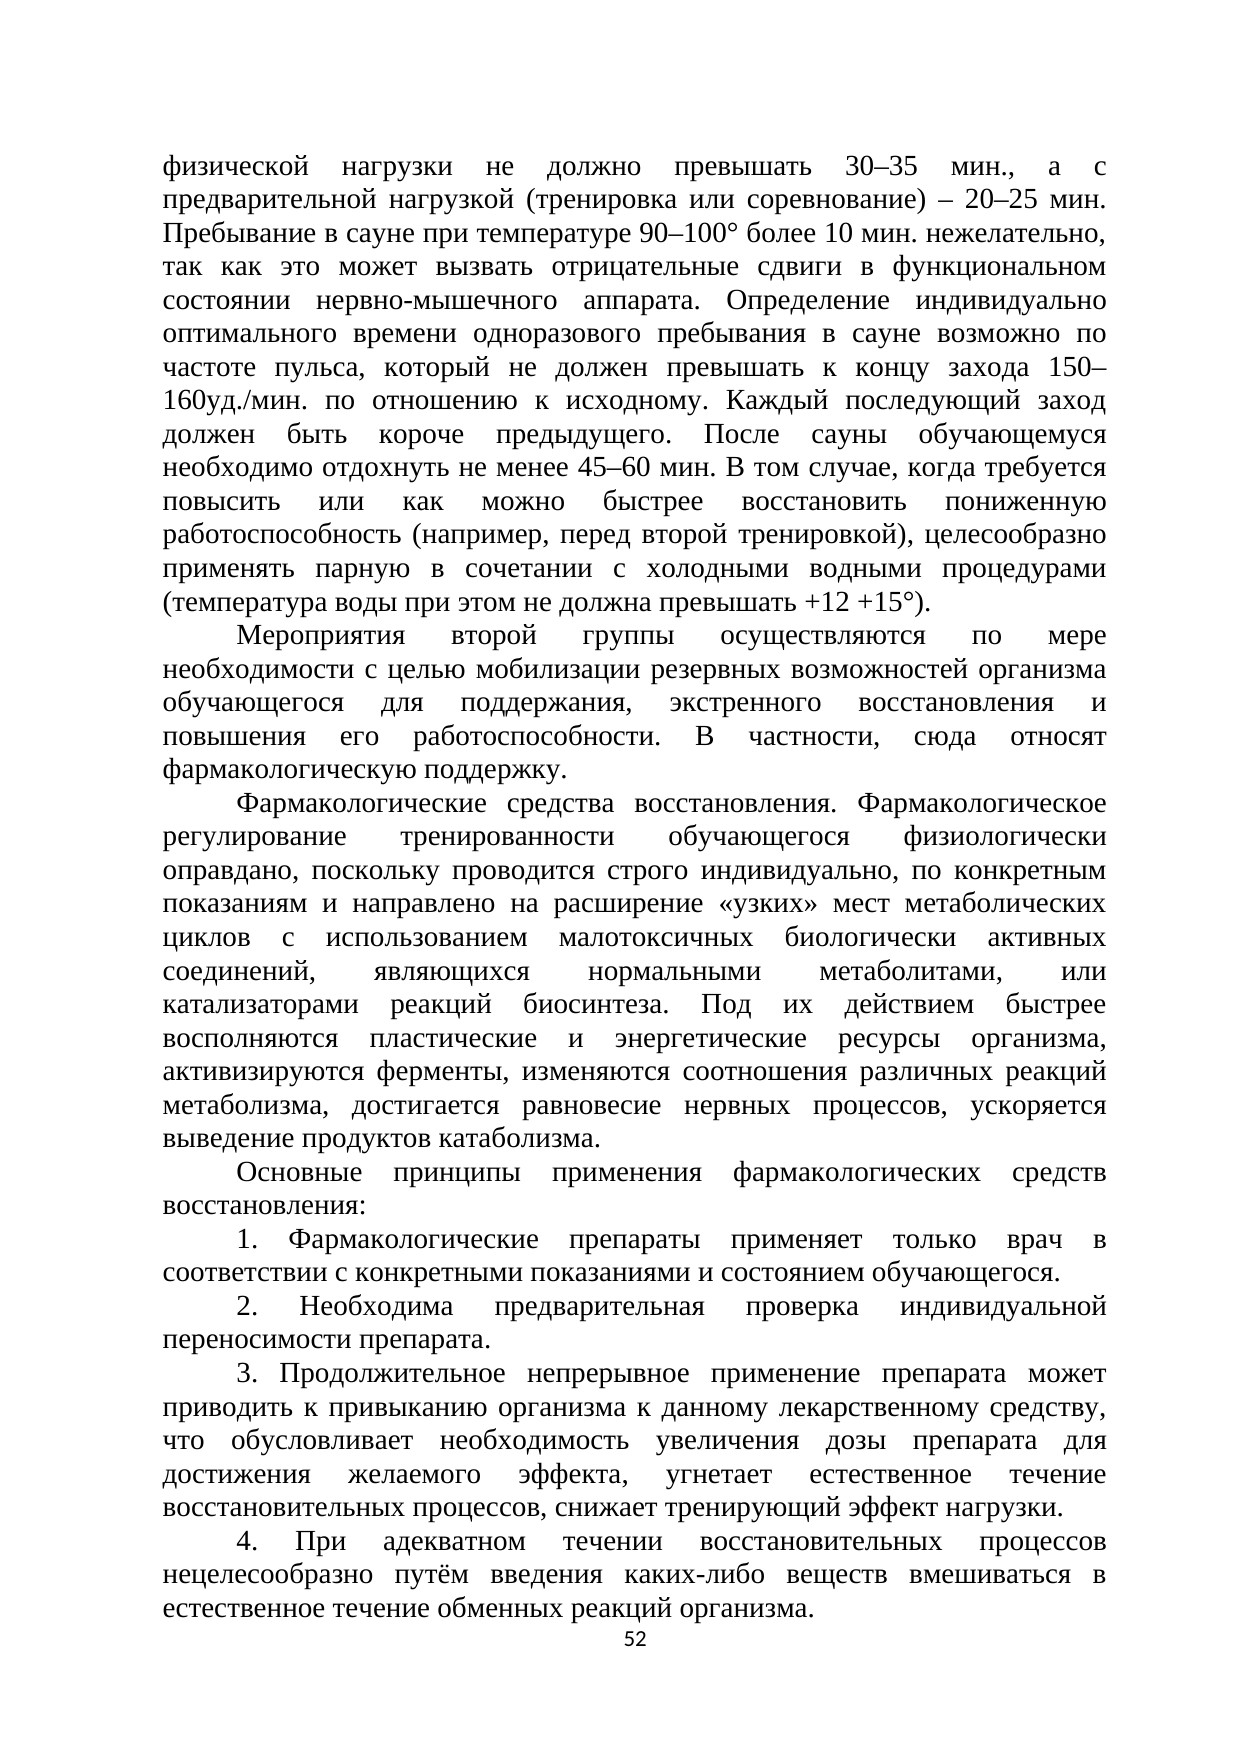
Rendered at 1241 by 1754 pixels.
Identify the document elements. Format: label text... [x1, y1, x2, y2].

text 2. Необходима предварительная проверка индивидуальной переносимости препарата. [162, 1288, 1107, 1355]
text Мероприятия второй группы осуществляются по мере необходимости с целью мобилизации резервных возможностей организма обучающегося для поддержания, экстренного восстановления и повышения его работоспособности. В частности, сюда относят фармакологическую поддержку. [162, 617, 1107, 785]
text 3. Продолжительное непрерывное применение препарата может приводить к привыканию организма к данному лекарственному средству, что обусловливает необходимость увеличения дозы препарата для достижения желаемого эффекта, угнетает естественное течение восстановительных процессов, снижает тренирующий эффект нагрузки. [162, 1355, 1107, 1523]
text 4. При адекватном течении восстановительных процессов нецелесообразно путём введения каких-либо веществ вмешиваться в естественное течение обменных реакций организма. [162, 1523, 1107, 1623]
text 1. Фармакологические препараты применяет только врач в соответствии с конкретными показаниями и состоянием обучающегося. [162, 1221, 1107, 1288]
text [162, 148, 1107, 617]
text Основные принципы применения фармакологических средств восстановления: [162, 1154, 1107, 1221]
text Фармакологические средства восстановления. Фармакологическое регулирование тренированности обучающегося физиологически оправдано, поскольку проводится строго индивидуально, по конкретным показаниям и направлено на расширение «узких» мест метаболических циклов с использованием малотоксичных биологически активных соединений, являющихся нормальными метаболитами, или катализаторами реакций биосинтеза. Под их действием быстрее восполняются пластические и энергетические ресурсы организма, активизируются ферменты, изменяются соотношения различных реакций метаболизма, достигается равновесие нервных процессов, ускоряется выведение продуктов катаболизма. [162, 785, 1107, 1154]
